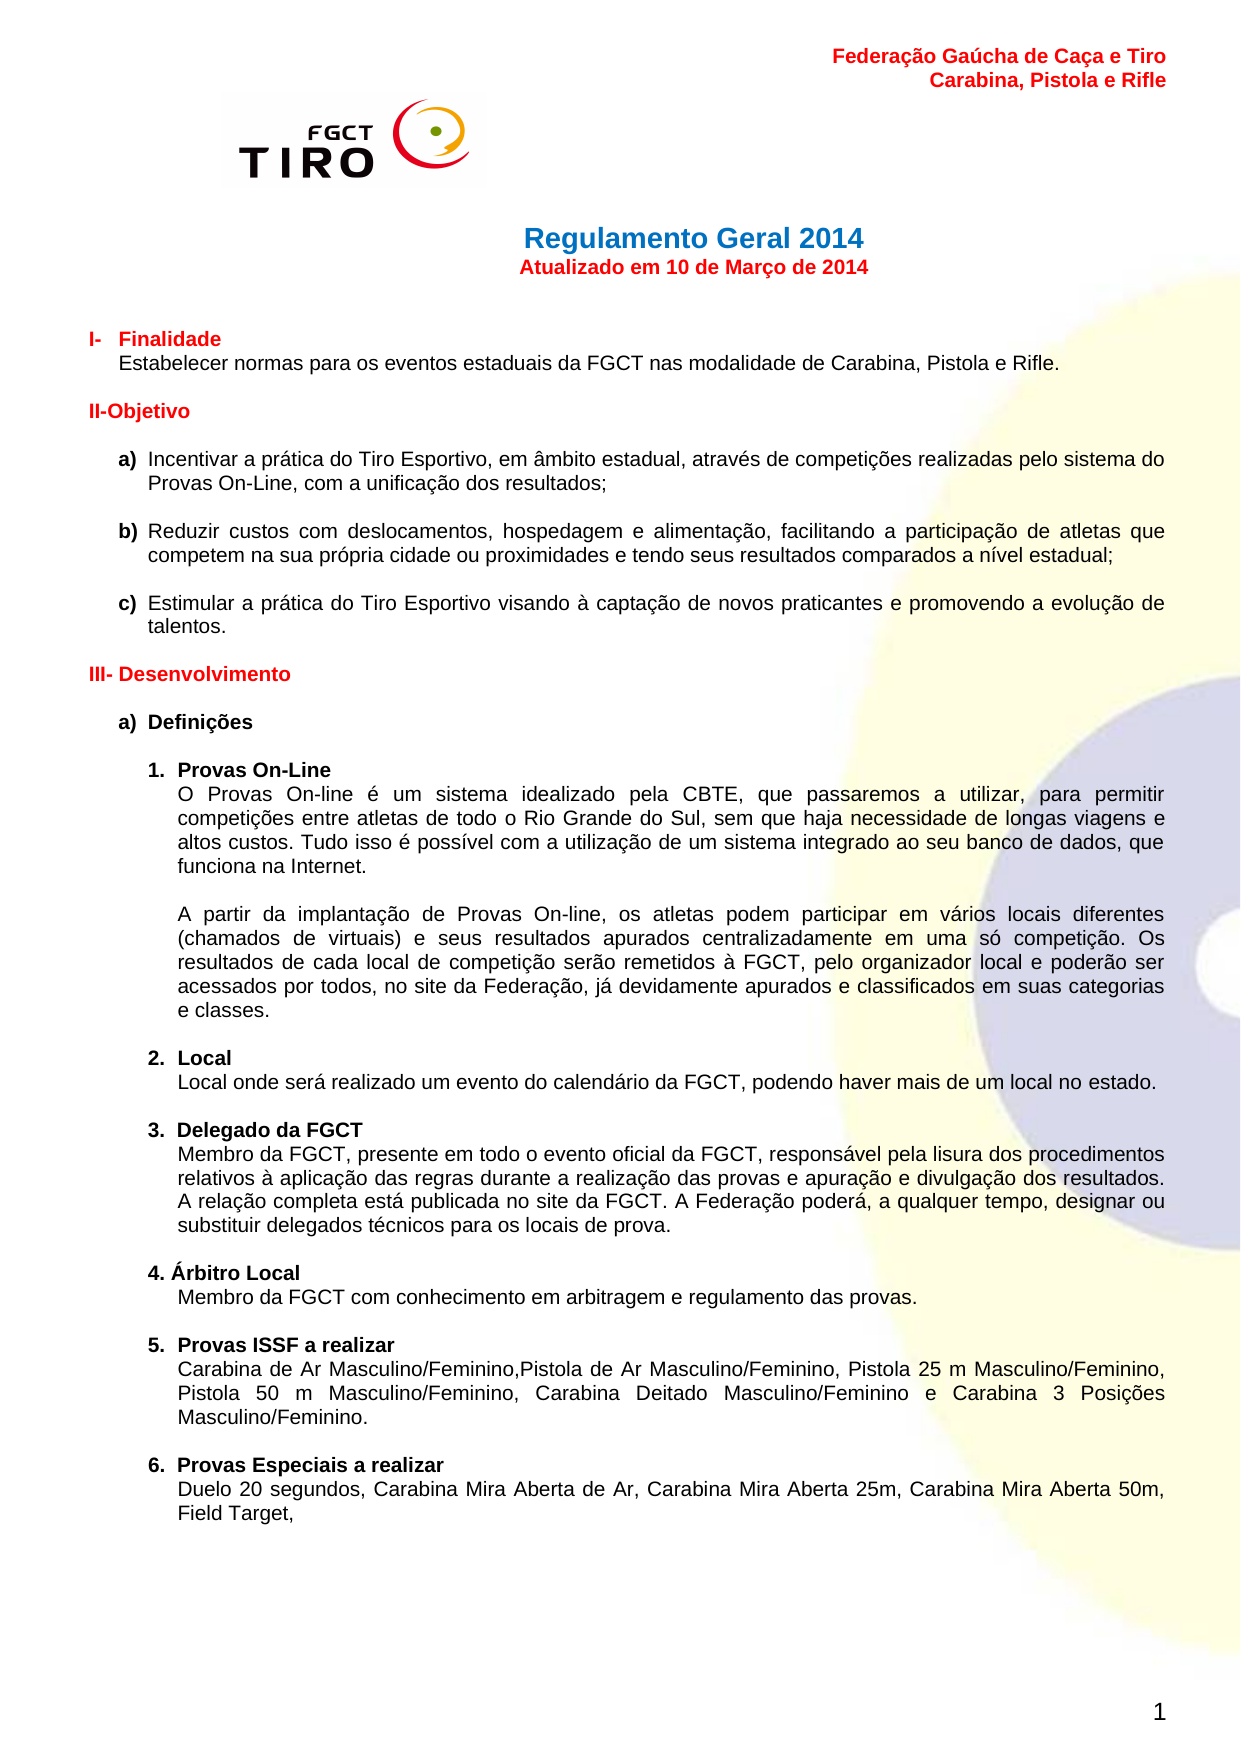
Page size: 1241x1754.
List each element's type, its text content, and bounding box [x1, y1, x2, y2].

text O Provas On-line é um sistema idealizado pela CBTE, que passaremos a utilizar, para permitir competições entre atletas de todo o Rio Grande do Sul, sem que haja necessidade de longas viagens e altos custos. Tudo isso é possível com a utilização de um sistema integrado ao seu banco de dados, que funciona na Internet. [177, 782, 1166, 878]
picture [221, 92, 488, 188]
text 5. Provas ISSF a realizar [148, 1333, 1166, 1357]
text Membro da FGCT, presente em todo o evento oficial da FGCT, responsável pela lisura dos procedimentos relativos à aplicação das regras durante a realização das provas e apuração e divulgação dos resultados. A relação completa está publicada no site da FGCT. A Federação poderá, a qualquer tempo, designar ou substituir delegados técnicos para os locais de prova. [177, 1141, 1166, 1237]
text 3. Delegado da FGCT [148, 1117, 1166, 1141]
text A partir da implantação de Provas On-line, os atletas podem participar em vários locais diferentes (chamados de virtuais) e seus resultados apurados centralizadamente em uma só competição. Os resultados de cada local de competição serão remetidos à FGCT, pelo organizador local e poderão ser acessados por todos, no site da Federação, já devidamente apurados e classificados em suas categorias e classes. [177, 902, 1166, 1022]
picture [851, 232, 857, 241]
text 2. Local [148, 1046, 1166, 1069]
text 6. Provas Especiais a realizar [148, 1453, 1166, 1477]
text b) Reduzir custos com deslocamentos, hospedagem e alimentação, facilitando a participação de atletas que competem na sua própria cidade ou proximidades e tendo seus resultados comparados a nível estadual; [118, 518, 1166, 566]
text c) Estimular a prática do Tiro Esportivo visando à captação de novos praticantes e promovendo a evolução de talentos. [118, 590, 1166, 638]
text Local onde será realizado um evento do calendário da FGCT, podendo haver mais de um local no estado. [177, 1069, 1166, 1093]
text Membro da FGCT com conhecimento em arbitragem e regulamento das provas. [177, 1285, 1166, 1309]
text a) Definições [118, 710, 1166, 734]
text Carabina de Ar Masculino/Feminino,Pistola de Ar Masculino/Feminino, Pistola 25 m Masculino/Feminino, Pistola 50 m Masculino/Feminino, Carabina Deitado Masculino/Feminino e Carabina 3 Posições Masculino/Feminino. [177, 1357, 1166, 1429]
text 1. Provas On-Line [148, 758, 1166, 782]
text Estabelecer normas para os eventos estaduais da FGCT nas modalidade de Carabina, Pistola e Rifle. [118, 351, 1166, 375]
text a) Incentivar a prática do Tiro Esportivo, em âmbito estadual, através de competições realizadas pelo sistema do Provas On-Line, com a unificação dos resultados; [118, 447, 1166, 494]
text I- Finalidade [88, 327, 1166, 351]
text Duelo 20 segundos, Carabina Mira Aberta de Ar, Carabina Mira Aberta 25m, Carabina Mira Aberta 50m, Field Target, [177, 1477, 1166, 1525]
text II-Objetivo [88, 399, 1166, 423]
picture [820, 231, 826, 245]
picture [807, 228, 1241, 1703]
text 4. Árbitro Local [148, 1261, 1166, 1285]
text III- Desenvolvimento [88, 662, 1166, 686]
